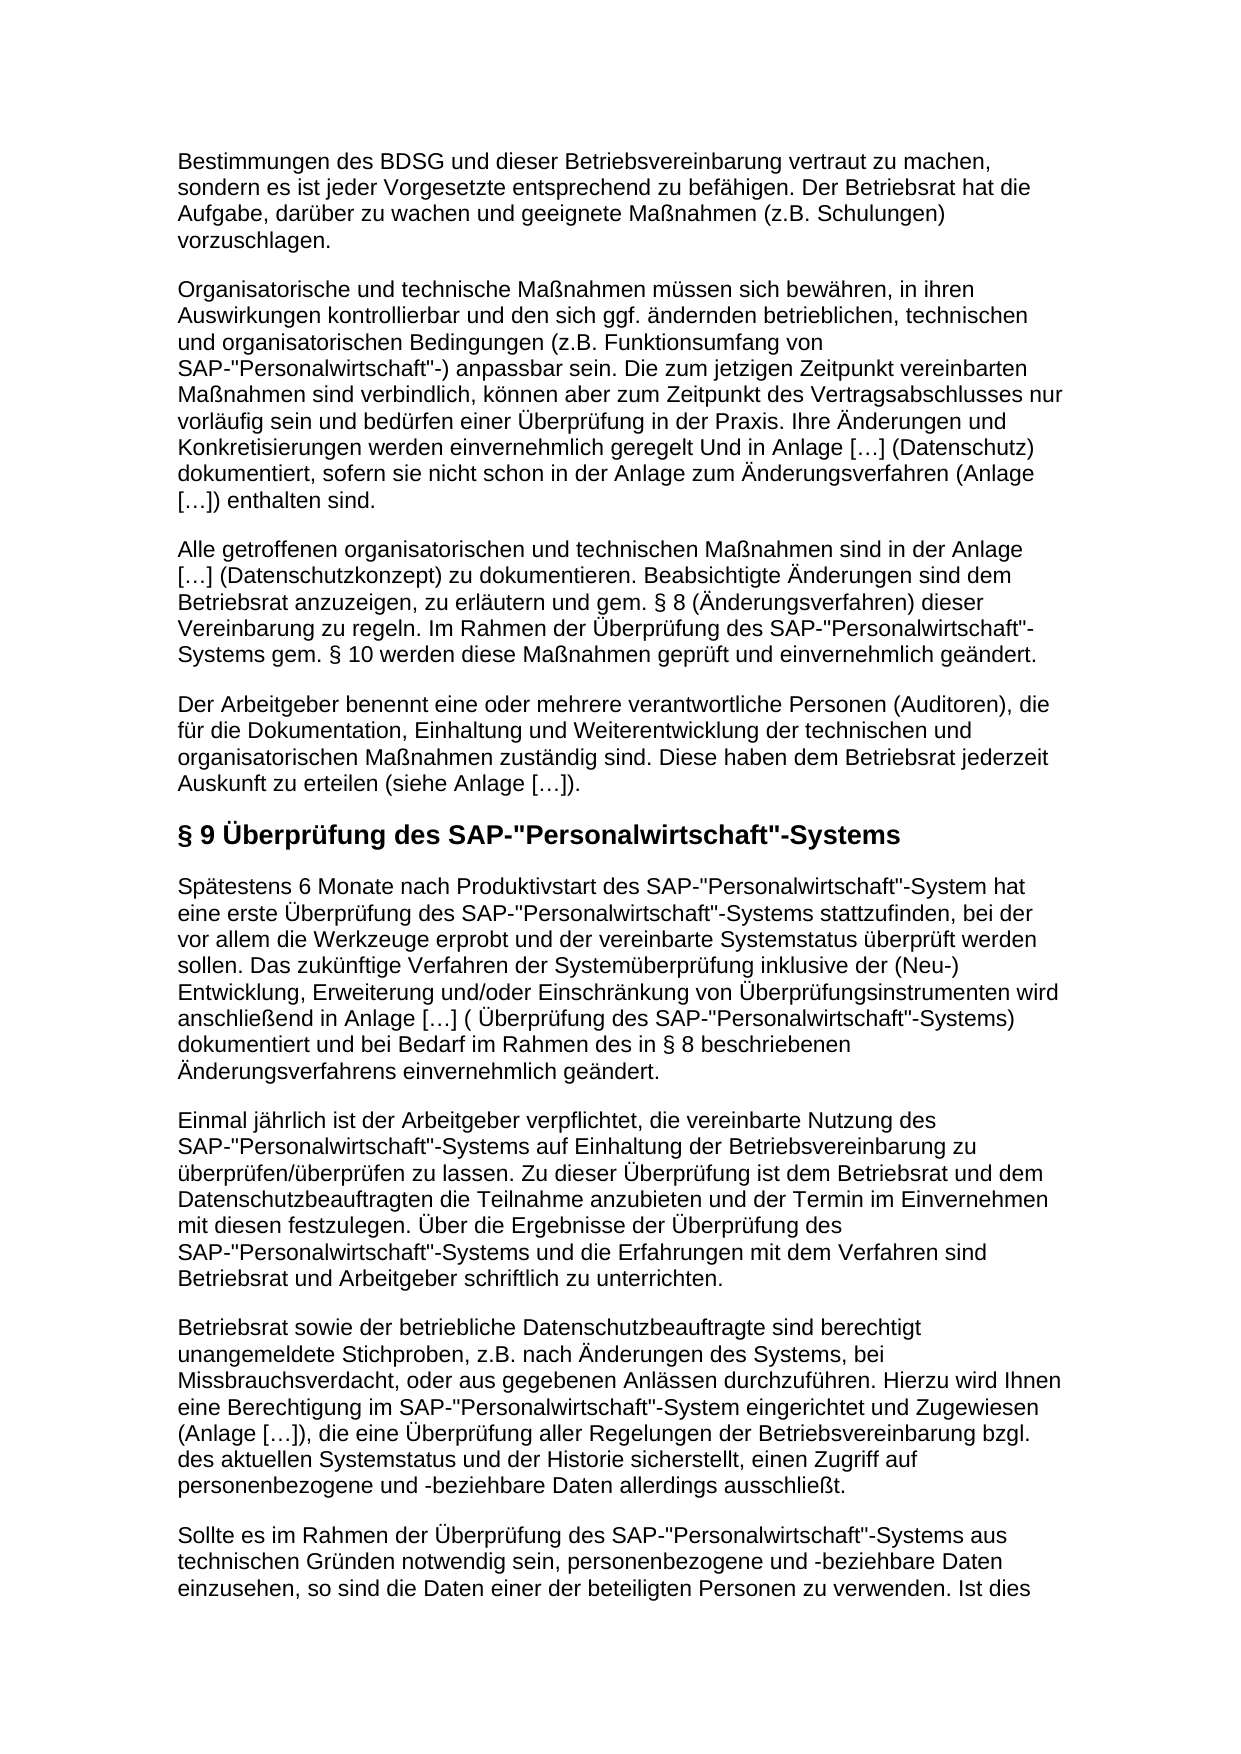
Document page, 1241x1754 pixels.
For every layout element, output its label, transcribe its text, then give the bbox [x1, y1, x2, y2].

text Betriebsrat sowie der betriebliche Datenschutzbeauftragte sind berechtigt unangemeldete Stichproben, z.B. nach Änderungen des Systems, bei Missbrauchsverdacht, oder aus gegebenen Anlässen durchzuführen. Hierzu wird Ihnen eine Berechtigung im SAP-"Personalwirtschaft"-System eingerichtet und Zugewiesen (Anlage […]), die eine Überprüfung aller Regelungen der Betriebsvereinbarung bzgl. des aktuellen Systemstatus und der Historie sicherstellt, einen Zugriff auf personenbezogene und -beziehbare Daten allerdings ausschließt. [177, 1314, 1063, 1499]
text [177, 148, 1063, 253]
text Spätestens 6 Monate nach Produktivstart des SAP-"Personalwirtschaft"-System hat eine erste Überprüfung des SAP-"Personalwirtschaft"-Systems stattzufinden, bei der vor allem die Werkzeuge erprobt und der vereinbarte Systemstatus überprüft werden sollen. Das zukünftige Verfahren der Systemüberprüfung inklusive der (Neu-) Entwicklung, Erweiterung und/oder Einschränkung von Überprüfungsinstrumenten wird anschließend in Anlage […] ( Überprüfung des SAP-"Personalwirtschaft"-Systems) dokumentiert und bei Bedarf im Rahmen des in § 8 beschriebenen Änderungsverfahrens einvernehmlich geändert. [177, 873, 1063, 1084]
text Einmal jährlich ist der Arbeitgeber verpflichtet, die vereinbarte Nutzung des SAP-"Personalwirtschaft"-Systems auf Einhaltung der Betriebsvereinbarung zu überprüfen/überprüfen zu lassen. Zu dieser Überprüfung ist dem Betriebsrat und dem Datenschutzbeauftragten die Teilnahme anzubieten und der Termin im Einvernehmen mit diesen festzulegen. Über die Ergebnisse der Überprüfung des SAP-"Personalwirtschaft"-Systems und die Erfahrungen mit dem Verfahren sind Betriebsrat und Arbeitgeber schriftlich zu unterrichten. [177, 1107, 1063, 1291]
text Alle getroffenen organisatorischen und technischen Maßnahmen sind in der Anlage […] (Datenschutzkonzept) zu dokumentieren. Beabsichtigte Änderungen sind dem Betriebsrat anzuzeigen, zu erläutern und gem. § 8 (Änderungsverfahren) dieser Vereinbarung zu regeln. Im Rahmen der Überprüfung des SAP-"Personalwirtschaft"-Systems gem. § 10 werden diese Maßnahmen geprüft und einvernehmlich geändert. [177, 536, 1063, 668]
text Organisatorische und technische Maßnahmen müssen sich bewähren, in ihren Auswirkungen kontrollierbar und den sich ggf. ändernden betrieblichen, technischen und organisatorischen Bedingungen (z.B. Funktionsumfang von SAP-"Personalwirtschaft"-) anpassbar sein. Die zum jetzigen Zeitpunkt vereinbarten Maßnahmen sind verbindlich, können aber zum Zeitpunkt des Vertragsabschlusses nur vorläufig sein und bedürfen einer Überprüfung in der Praxis. Ihre Änderungen und Konkretisierungen werden einvernehmlich geregelt Und in Anlage […] (Datenschutz) dokumentiert, sofern sie nicht schon in der Anlage zum Änderungsverfahren (Anlage […]) enthalten sind. [177, 276, 1063, 513]
text Der Arbeitgeber benennt eine oder mehrere verantwortliche Personen (Auditoren), die für die Dokumentation, Einhaltung und Weiterentwicklung der technischen und organisatorischen Maßnahmen zuständig sind. Diese haben dem Betriebsrat jederzeit Auskunft zu erteilen (siehe Anlage […]). [177, 691, 1063, 796]
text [177, 1522, 1063, 1601]
text § 9 Überprüfung des SAP-"Personalwirtschaft"-Systems [177, 819, 1063, 850]
